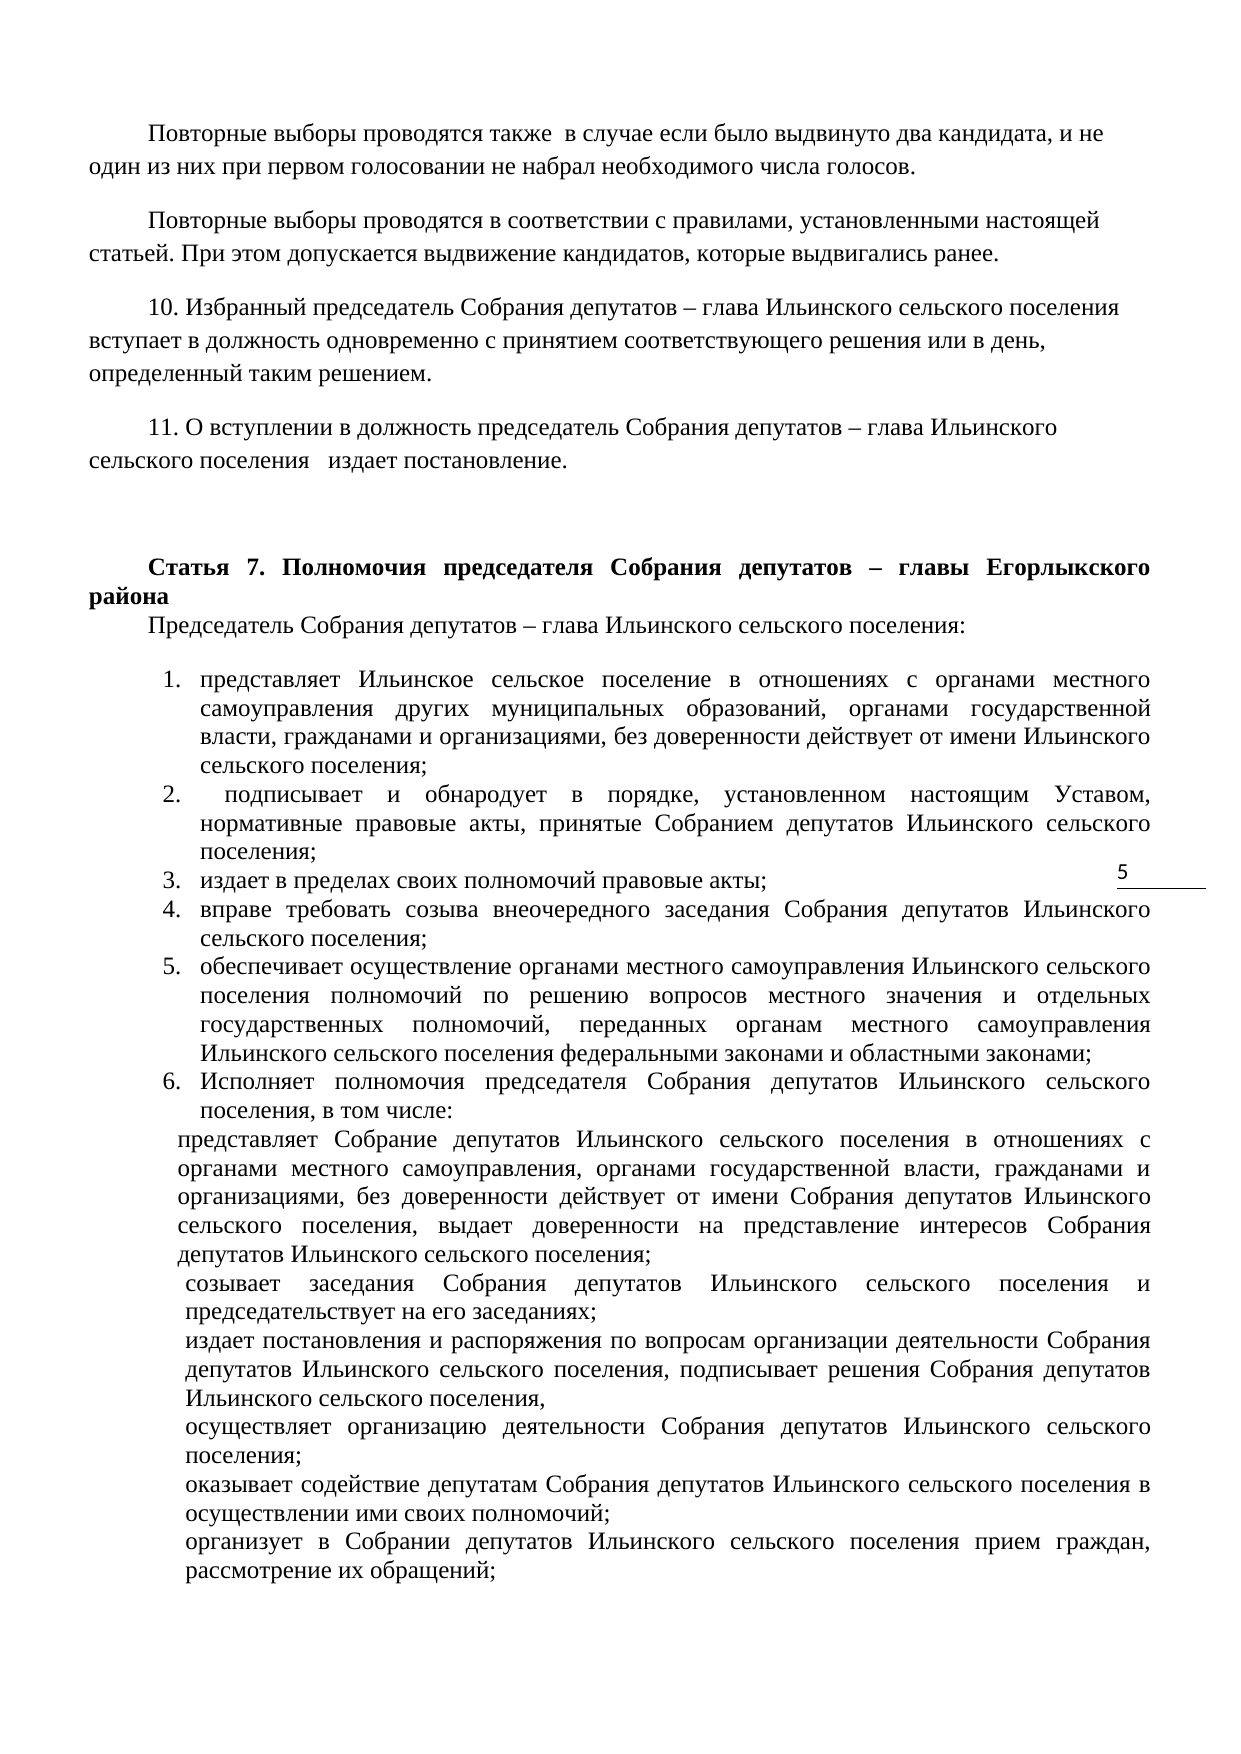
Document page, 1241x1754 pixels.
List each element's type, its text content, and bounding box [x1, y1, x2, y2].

list представляет Собрание депутатов Ильинского сельского поселения в отношениях с органами местного самоуправления, органами государственной власти, гражданами и организациями, без доверенности действует от имени Собрания депутатов Ильинского сельского поселения, выдает доверенности на представление интересов Собрания депутатов Ильинского сельского поселения; [177, 1124, 1152, 1268]
list обеспечивает осуществление органами местного самоуправления Ильинского сельского поселения полномочий по решению вопросов местного значения и отдельных государственных полномочий, переданных органам местного самоуправления Ильинского сельского поселения федеральными законами и областными законами; [162, 951, 1152, 1066]
text Председатель Собрания депутатов – глава Ильинского сельского поселения: [148, 610, 1152, 639]
text Повторные выборы проводятся в соответствии с правилами, установленными настоящей статьей. При этом допускается выдвижение кандидатов, которые выдвигались ранее. [89, 205, 1152, 267]
list Исполняет полномочия председателя Собрания депутатов Ильинского сельского поселения, в том числе: [162, 1066, 1152, 1124]
list подписывает и обнародует в порядке, установленном настоящим Уставом, нормативные правовые акты, принятые Собранием депутатов Ильинского сельского поселения; [162, 779, 1152, 865]
list издает в пределах своих полномочий правовые акты; [162, 865, 1152, 894]
list вправе требовать созыва внеочередного заседания Собрания депутатов Ильинского сельского поселения; [162, 894, 1152, 951]
text 10. Избранный председатель Собрания депутатов – глава Ильинского сельского поселения вступает в должность одновременно с принятием соответствующего решения или в день, определенный таким решением. [89, 292, 1152, 387]
list оказывает содействие депутатам Собрания депутатов Ильинского сельского поселения в осуществлении ими своих полномочий; [185, 1469, 1152, 1526]
list представляет Ильинское сельское поселение в отношениях с органами местного самоуправления других муниципальных образований, органами государственной власти, гражданами и организациями, без доверенности действует от имени Ильинского сельского поселения; [162, 664, 1152, 779]
list созывает заседания Собрания депутатов Ильинского сельского поселения и председательствует на его заседаниях; [185, 1268, 1152, 1325]
subtitle Статья 7. Полномочия председателя Собрания депутатов – главы Егорлыкского района [89, 552, 1152, 610]
list издает постановления и распоряжения по вопросам организации деятельности Собрания депутатов Ильинского сельского поселения, подписывает решения Собрания депутатов Ильинского сельского поселения, [185, 1325, 1152, 1411]
text 11. О вступлении в должность председатель Собрания депутатов – глава Ильинского сельского поселения издает постановление. [89, 412, 1152, 473]
list осуществляет организацию деятельности Собрания депутатов Ильинского сельского поселения; [185, 1411, 1152, 1469]
list организует в Собрании депутатов Ильинского сельского поселения прием граждан, рассмотрение их обращений; [185, 1526, 1152, 1584]
text Повторные выборы проводятся также в случае если было выдвинуто два кандидата, и не один из них при первом голосовании не набрал необходимого числа голосов. [89, 118, 1152, 180]
